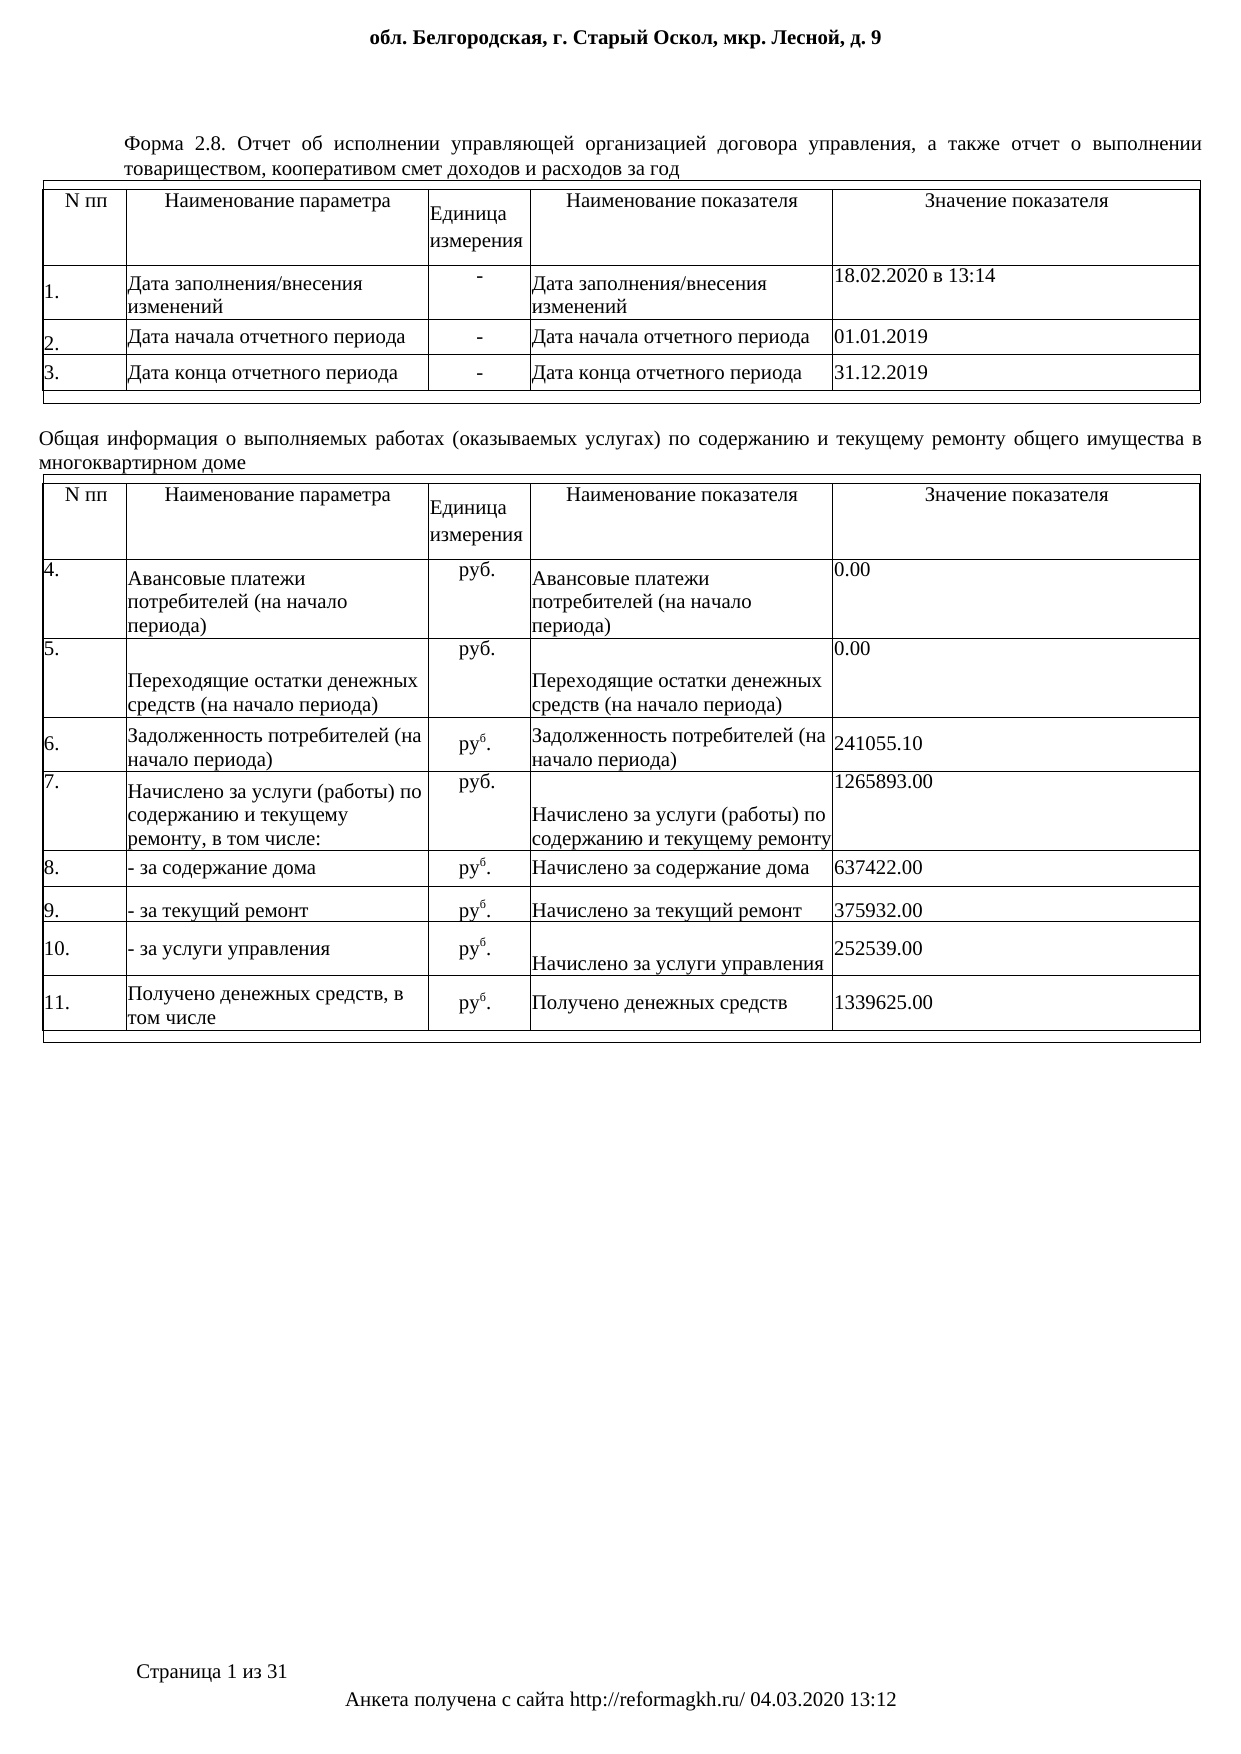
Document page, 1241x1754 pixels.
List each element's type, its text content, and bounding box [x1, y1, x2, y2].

text Общая информация о выполняемых работах (оказываемых услугах) по содержанию и текущему ремонту общего имущества в многоквартирном доме [38, 426, 1204, 474]
table_cell - за текущий ремонт [127, 887, 428, 921]
table_cell Начислено за услуги (работы) по содержанию и текущему ремонту [531, 772, 832, 850]
table_cell 1. [44, 266, 126, 319]
table_cell - за услуги управления [127, 922, 428, 975]
table_cell 1265893.00 [833, 772, 1199, 850]
table_cell Получено денежных средств, в том числе [127, 976, 428, 1029]
table_cell Начислено за услуги управления [531, 922, 832, 975]
table_header Наименование показателя [531, 190, 832, 265]
table_cell Задолженность потребителей (на начало периода) [531, 718, 832, 771]
table_header Наименование параметра [127, 190, 428, 265]
text обл. Белгородская, г. Старый Оскол, мкр. Лесной, д. 9 [47, 27, 1204, 48]
table_cell руб. [429, 887, 530, 921]
table_cell Дата заполнения/внесения изменений [127, 266, 428, 319]
table_cell 241055.10 [833, 718, 1199, 771]
table_cell Дата начала отчетного периода [127, 320, 428, 354]
table_header Значение показателя [833, 484, 1199, 559]
table_cell Задолженность потребителей (на начало периода) [127, 718, 428, 771]
table_cell руб. [429, 976, 530, 1029]
table_cell 31.12.2019 [833, 355, 1199, 390]
table_cell 9. [44, 887, 126, 921]
table_cell Дата конца отчетного периода [531, 355, 832, 390]
table_header Значение показателя [833, 190, 1199, 265]
table_cell руб. [429, 560, 530, 638]
table_cell 3. [44, 355, 126, 390]
table_header Наименование параметра [127, 484, 428, 559]
table_cell Дата конца отчетного периода [127, 355, 428, 390]
table_cell 10. [44, 922, 126, 975]
table_cell Начислено за текущий ремонт [531, 887, 832, 921]
table_cell 2. [44, 320, 126, 354]
table_cell Переходящие остатки денежных средств (на начало периода) [531, 639, 832, 717]
table_cell 5. [44, 639, 126, 717]
table_cell Дата начала отчетного периода [531, 320, 832, 354]
table_cell 6. [44, 718, 126, 771]
table_cell 0.00 [833, 560, 1199, 638]
table_cell руб. [429, 639, 530, 717]
table_cell Авансовые платежи потребителей (на начало периода) [531, 560, 832, 638]
table_cell Получено денежных средств [531, 976, 832, 1029]
table_cell 252539.00 [833, 922, 1199, 975]
table_cell 637422.00 [833, 851, 1199, 886]
table_cell - [429, 355, 530, 390]
table_cell Начислено за услуги (работы) по содержанию и текущему ремонту, в том числе: [127, 772, 428, 850]
table_cell 11. [44, 976, 126, 1029]
table_cell - [429, 266, 530, 319]
table_cell Дата заполнения/внесения изменений [531, 266, 832, 319]
table_cell руб. [429, 772, 530, 850]
table_header N пп [44, 484, 126, 559]
text Форма 2.8. Отчет об исполнении управляющей организацией договора управления, а также отчет о выполнении товариществом, кооперативом смет доходов и расходов за год [124, 131, 1204, 180]
table_cell 8. [44, 851, 126, 886]
table_cell - [429, 320, 530, 354]
table_header Единица измерения [429, 190, 530, 265]
table_header N пп [44, 190, 126, 265]
table_cell руб. [429, 851, 530, 886]
table_cell руб. [429, 922, 530, 975]
table_cell 01.01.2019 [833, 320, 1199, 354]
table_cell Авансовые платежи потребителей (на начало периода) [127, 560, 428, 638]
table_header Единица измерения [429, 484, 530, 559]
table_cell 375932.00 [833, 887, 1199, 921]
table_cell 4. [44, 560, 126, 638]
table_header Наименование показателя [531, 484, 832, 559]
table_cell 7. [44, 772, 126, 850]
table_cell 0.00 [833, 639, 1199, 717]
table_cell руб. [429, 718, 530, 771]
table_cell Переходящие остатки денежных средств (на начало периода) [127, 639, 428, 717]
table_cell 18.02.2020 в 13:14 [833, 266, 1199, 319]
table_cell - за содержание дома [127, 851, 428, 886]
table_cell 1339625.00 [833, 976, 1199, 1029]
table_cell Начислено за содержание дома [531, 851, 832, 886]
